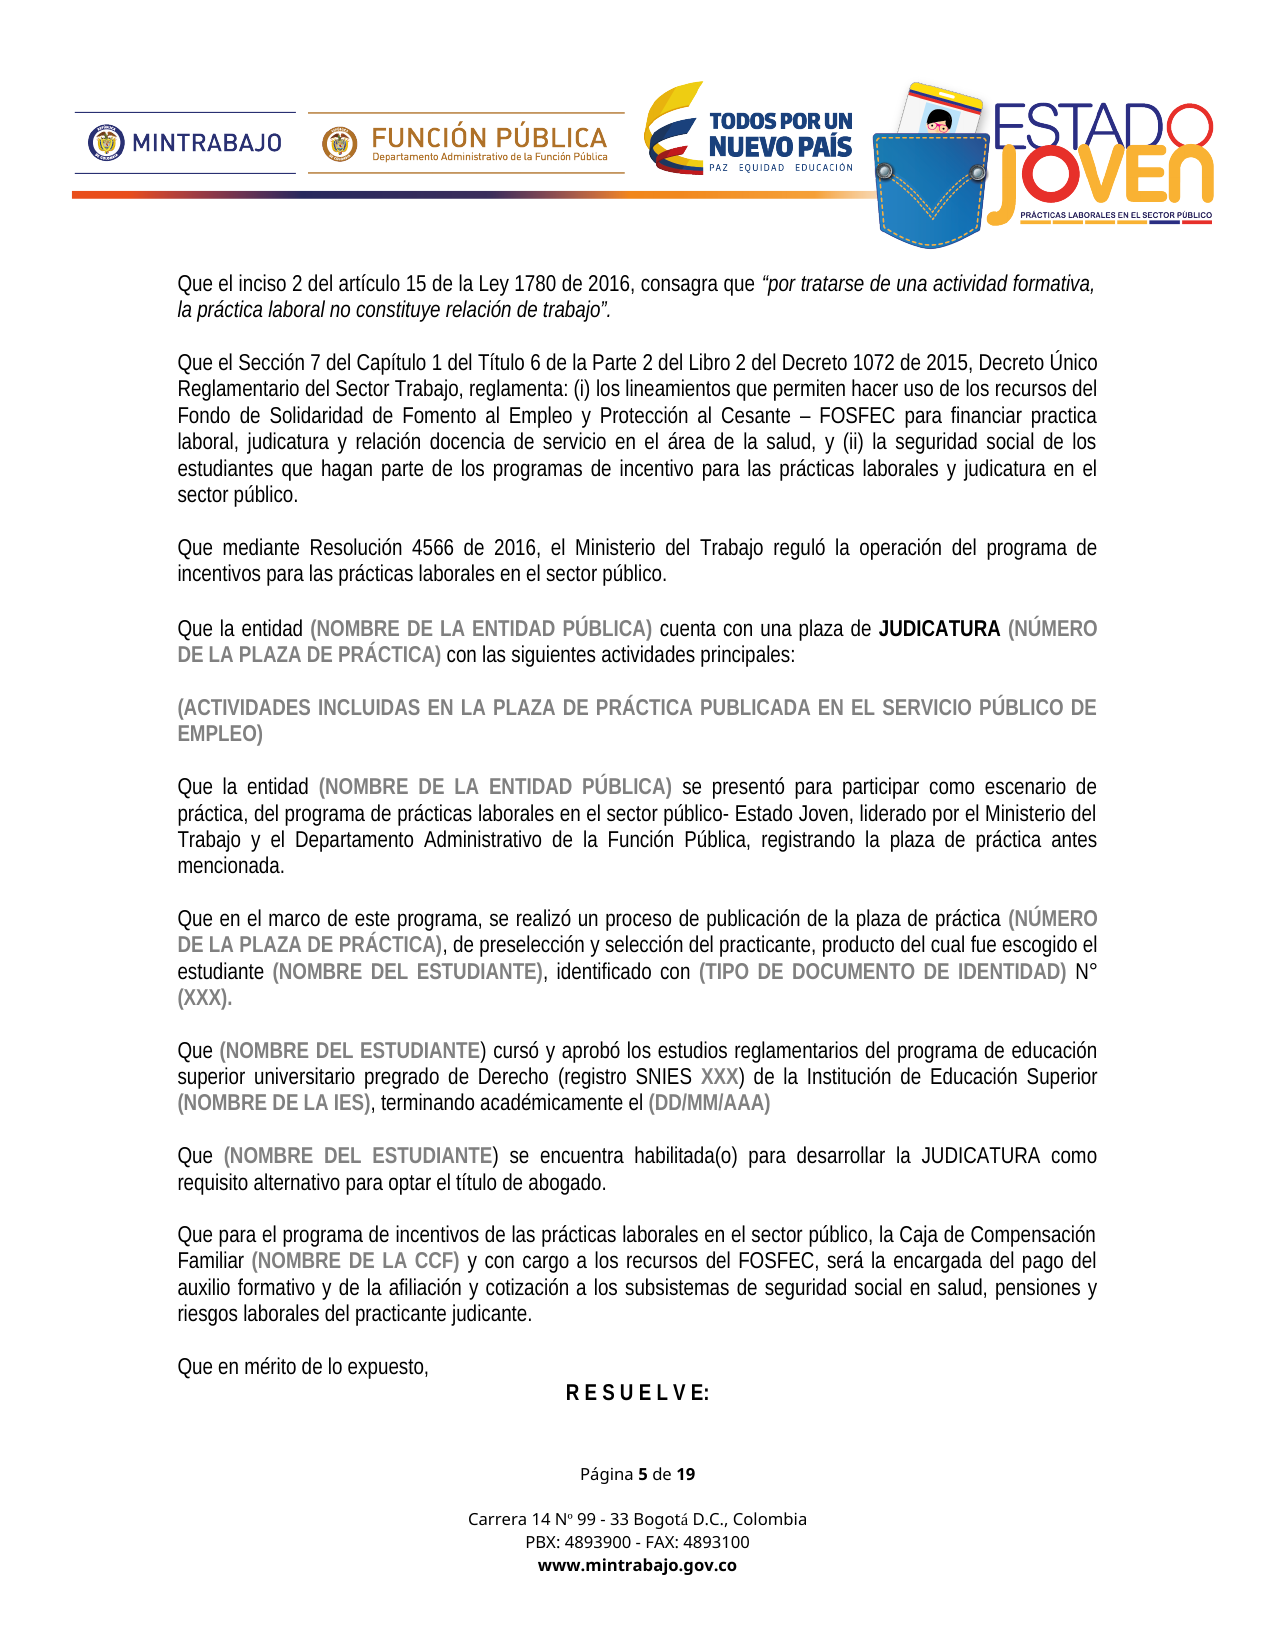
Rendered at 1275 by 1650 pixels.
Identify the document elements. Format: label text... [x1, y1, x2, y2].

text Que la entidad (NOMBRE DE LA ENTIDAD PÚBLICA) cuenta con una plaza de JUDICATURA (NÚMERO DE LA PLAZA DE PRÁCTICA) con las siguientes actividades principales: [177, 615, 1098, 668]
text Que mediante Resolución 4566 de 2016, el Ministerio del Trabajo reguló la operación del programa de incentivos para las prácticas laborales en el sector público. [177, 533, 1098, 586]
picture [34, 40, 1229, 270]
text Que el Sección 7 del Capítulo 1 del Título 6 de la Parte 2 del Libro 2 del Decreto 1072 de 2015, Decreto Único Reglamentario del Sector Trabajo, reglamenta: (i) los lineamientos que permiten hacer uso de los recursos del Fondo de Solidaridad de Fomento al Empleo y Protección al Cesante – FOSFEC para financiar practica laboral, judicatura y relación docencia de servicio en el área de la salud, y (ii) la seguridad social de los estudiantes que hagan parte de los programas de incentivo para las prácticas laborales y judicatura en el sector público. [177, 349, 1098, 507]
text Que en mérito de lo expuesto, [177, 1353, 1098, 1379]
text Que la entidad (NOMBRE DE LA ENTIDAD PÚBLICA) se presentó para participar como escenario de práctica, del programa de prácticas laborales en el sector público- Estado Joven, liderado por el Ministerio del Trabajo y el Departamento Administrativo de la Función Pública, registrando la plaza de práctica antes mencionada. [177, 773, 1098, 878]
text Que (NOMBRE DEL ESTUDIANTE) se encuentra habilitada(o) para desarrollar la JUDICATURA como requisito alternativo para optar el título de abogado. [177, 1142, 1098, 1195]
text (ACTIVIDADES INCLUIDAS EN LA PLAZA DE PRÁCTICA PUBLICADA EN EL SERVICIO PÚBLICO DE EMPLEO) [177, 694, 1098, 747]
text Que el inciso 2 del artículo 15 de la Ley 1780 de 2016, consagra que “por tratarse de una actividad formativa, la práctica laboral no constituye relación de trabajo”. [177, 270, 1098, 323]
text Que (NOMBRE DEL ESTUDIANTE) cursó y aprobó los estudios reglamentarios del programa de educación superior universitario pregrado de Derecho (registro SNIES XXX) de la Institución de Educación Superior (NOMBRE DE LA IES), terminando académicamente el (DD/MM/AAA) [177, 1037, 1098, 1116]
text Que en el marco de este programa, se realizó un proceso de publicación de la plaza de práctica (NÚMERO DE LA PLAZA DE PRÁCTICA), de preselección y selección del practicante, producto del cual fue escogido el estudiante (NOMBRE DEL ESTUDIANTE), identificado con (TIPO DE DOCUMENTO DE IDENTIDAD) N° (XXX). [177, 905, 1098, 1010]
text R E S U E L V E: [177, 1379, 1098, 1406]
text Que para el programa de incentivos de las prácticas laborales en el sector público, la Caja de Compensación Familiar (NOMBRE DE LA CCF) y con cargo a los recursos del FOSFEC, será la encargada del pago del auxilio formativo y de la afiliación y cotización a los subsistemas de seguridad social en salud, pensiones y riesgos laborales del practicante judicante. [177, 1221, 1098, 1327]
